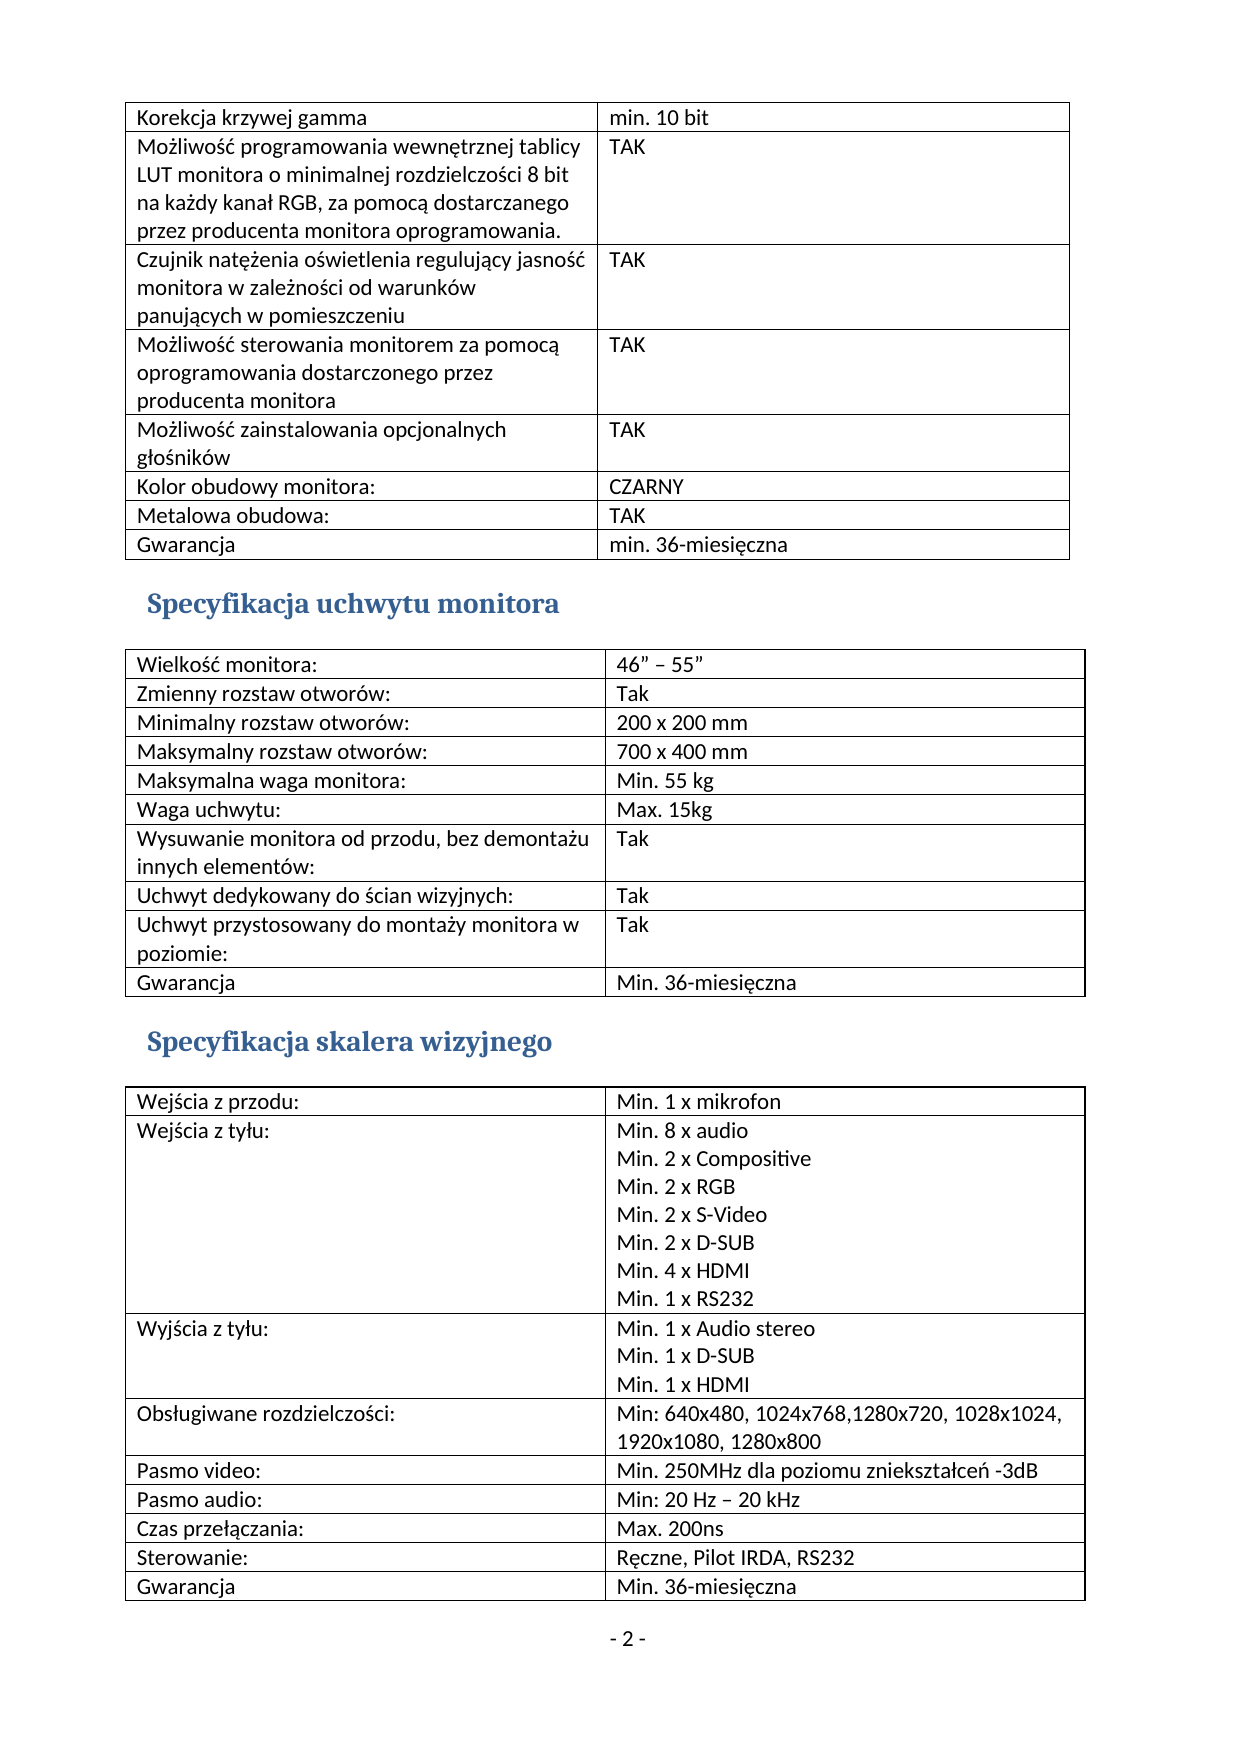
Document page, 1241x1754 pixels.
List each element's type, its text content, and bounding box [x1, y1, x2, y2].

table_cell 200 x 200 mm [606, 708, 1084, 736]
table_cell Max. 15kg [606, 795, 1084, 823]
table_cell Korekcja krzywej gamma [126, 103, 597, 131]
table_cell Czujnik natężenia oświetlenia regulujący jasność monitora w zależności od warunków panujących w pomieszczeniu [126, 245, 597, 329]
table_cell Sterowanie: [126, 1543, 605, 1571]
table_cell CZARNY [598, 472, 1069, 500]
table_cell Min. 250MHz dla poziomu zniekształceń -3dB [606, 1456, 1084, 1484]
table_cell min. 36-miesięczna [598, 530, 1069, 558]
table_cell Gwarancja [126, 968, 605, 996]
table_cell Uchwyt dedykowany do ścian wizyjnych: [126, 882, 605, 909]
table_cell Wyjścia z tyłu: [126, 1314, 605, 1398]
table_cell Uchwyt przystosowany do montaży monitora w poziomie: [126, 911, 605, 967]
table_cell TAK [598, 245, 1069, 329]
table_cell TAK [598, 501, 1069, 529]
table_cell Tak [606, 825, 1084, 881]
table_cell Min. 55 kg [606, 766, 1084, 794]
table_header Wejścia z przodu: [126, 1088, 605, 1115]
table_cell Obsługiwane rozdzielczości: [126, 1399, 605, 1455]
table_cell Min. 36-miesięczna [606, 1572, 1084, 1600]
table_cell Pasmo video: [126, 1456, 605, 1484]
table_cell min. 10 bit [598, 103, 1069, 131]
table_cell Pasmo audio: [126, 1485, 605, 1513]
table_cell Waga uchwytu: [126, 795, 605, 823]
table_cell Gwarancja [126, 1572, 605, 1600]
table_cell Min: 20 Hz – 20 kHz [606, 1485, 1084, 1513]
table_cell Maksymalny rozstaw otworów: [126, 737, 605, 765]
table_cell Min. 36-miesięczna [606, 968, 1084, 996]
table_cell Tak [606, 679, 1084, 707]
table_cell Możliwość zainstalowania opcjonalnych głośników [126, 415, 597, 471]
table_cell Tak [606, 911, 1084, 967]
table_cell Kolor obudowy monitora: [126, 472, 597, 500]
table_cell TAK [598, 330, 1069, 414]
table_cell Metalowa obudowa: [126, 501, 597, 529]
table_cell Możliwość sterowania monitorem za pomocą oprogramowania dostarczonego przez producenta monitora [126, 330, 597, 414]
table_cell Min: 640x480, 1024x768,1280x720, 1028x1024, 1920x1080, 1280x800 [606, 1399, 1084, 1455]
subtitle Specyfikacja skalera wizyjnego [148, 1025, 1107, 1058]
subtitle Specyfikacja uchwytu monitora [148, 587, 1107, 621]
table_cell Min. 1 x Audio stereo Min. 1 x D-SUB Min. 1 x HDMI [606, 1314, 1084, 1398]
table_header Min. 1 x mikrofon [606, 1088, 1084, 1115]
table_header Wielkość monitora: [126, 650, 605, 678]
table_cell Tak [606, 882, 1084, 909]
table_cell Gwarancja [126, 530, 597, 558]
table_cell Wejścia z tyłu: [126, 1116, 605, 1313]
table_cell Wysuwanie monitora od przodu, bez demontażu innych elementów: [126, 825, 605, 881]
table_cell Możliwość programowania wewnętrznej tablicy LUT monitora o minimalnej rozdzielczości 8 bit na każdy kanał RGB, za pomocą dostarczanego przez producenta monitora oprogramowania. [126, 132, 597, 244]
table_cell Min. 8 x audio Min. 2 x Compositive Min. 2 x RGB Min. 2 x S-Video Min. 2 x D-SUB Min. 4 x HDMI Min. 1 x RS232 [606, 1116, 1084, 1313]
table_cell Minimalny rozstaw otworów: [126, 708, 605, 736]
table_cell 700 x 400 mm [606, 737, 1084, 765]
table_header 46” – 55” [606, 650, 1084, 678]
table_cell Maksymalna waga monitora: [126, 766, 605, 794]
table_cell Ręczne, Pilot IRDA, RS232 [606, 1543, 1084, 1571]
table_cell TAK [598, 415, 1069, 471]
table_cell Max. 200ns [606, 1514, 1084, 1542]
table_cell Czas przełączania: [126, 1514, 605, 1542]
table_cell Zmienny rozstaw otworów: [126, 679, 605, 707]
table_cell TAK [598, 132, 1069, 244]
